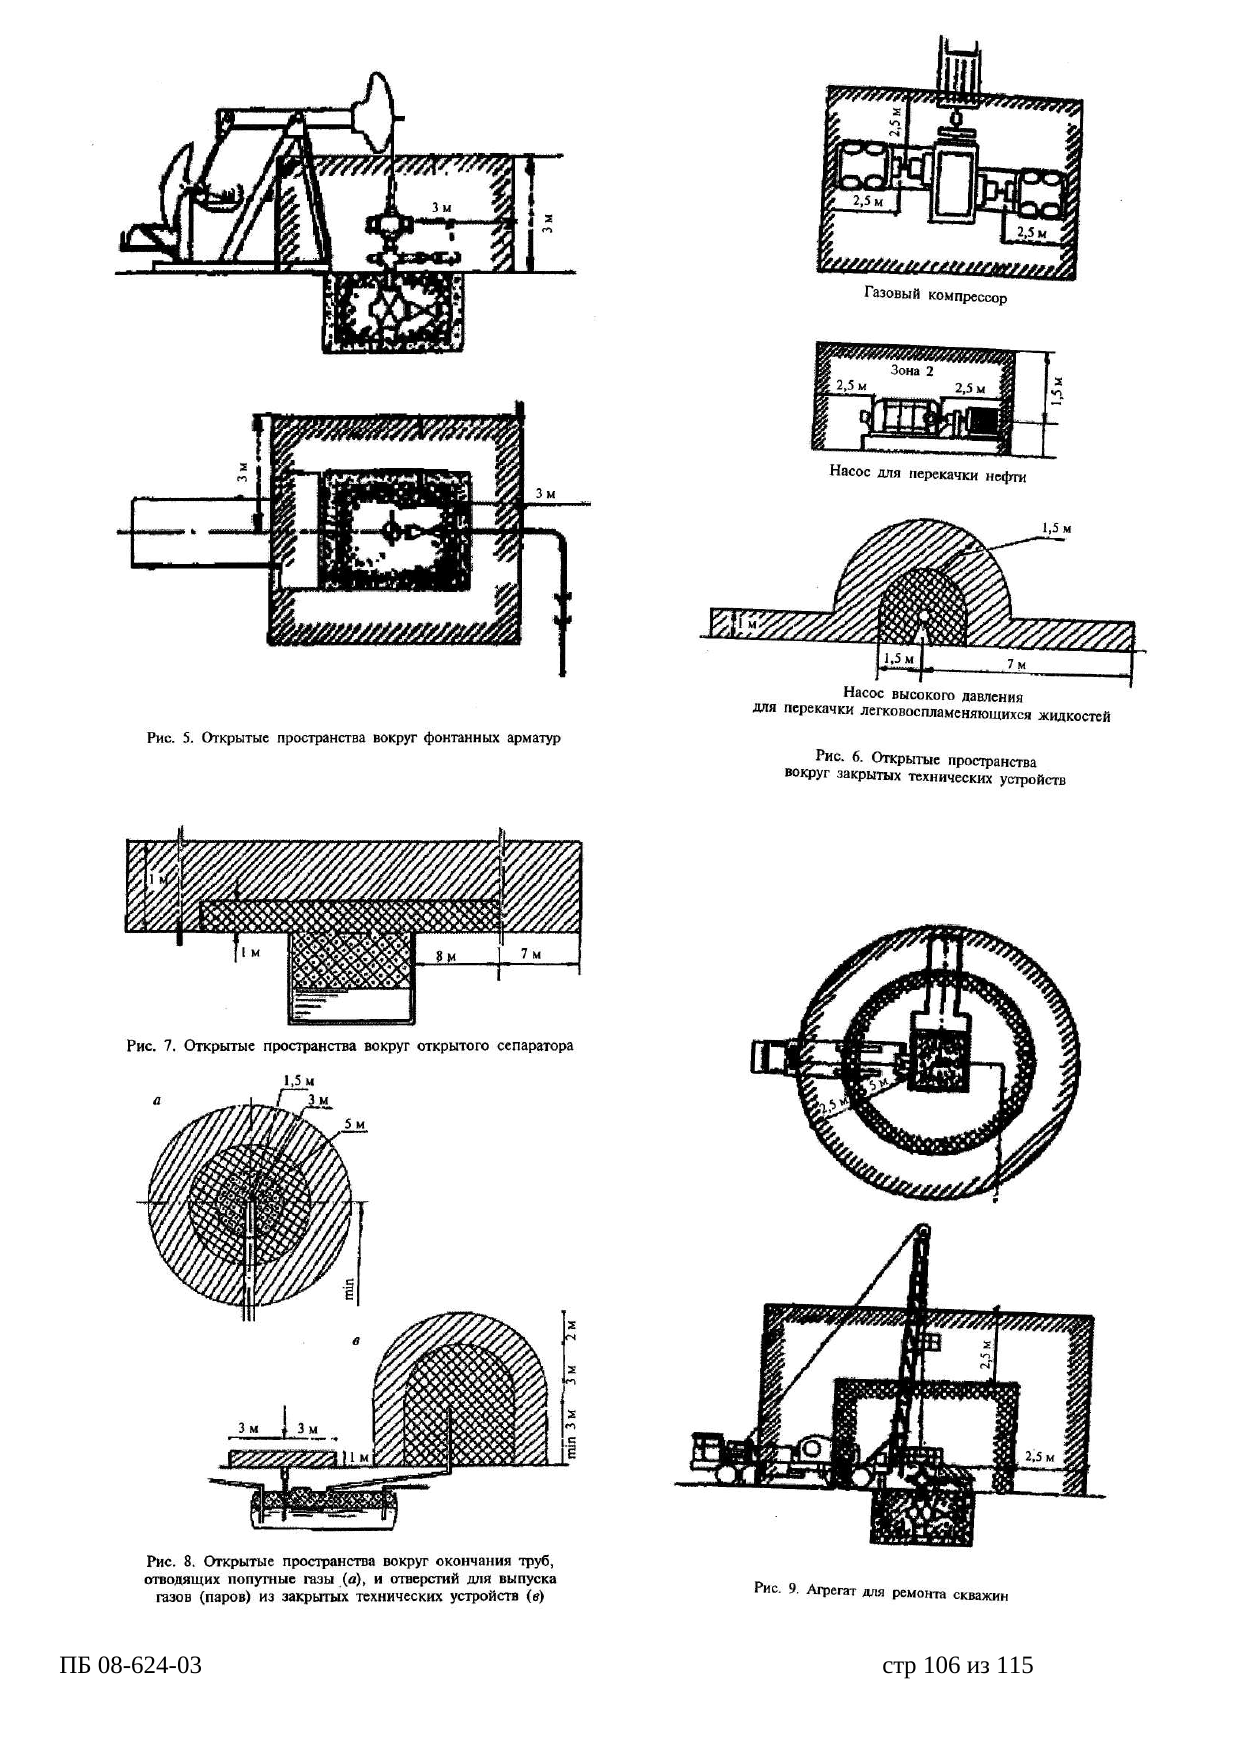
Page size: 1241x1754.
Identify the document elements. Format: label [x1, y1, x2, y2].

picture [671, 31, 1159, 797]
picture [77, 820, 589, 1621]
picture [652, 895, 1124, 1646]
picture [89, 31, 599, 792]
